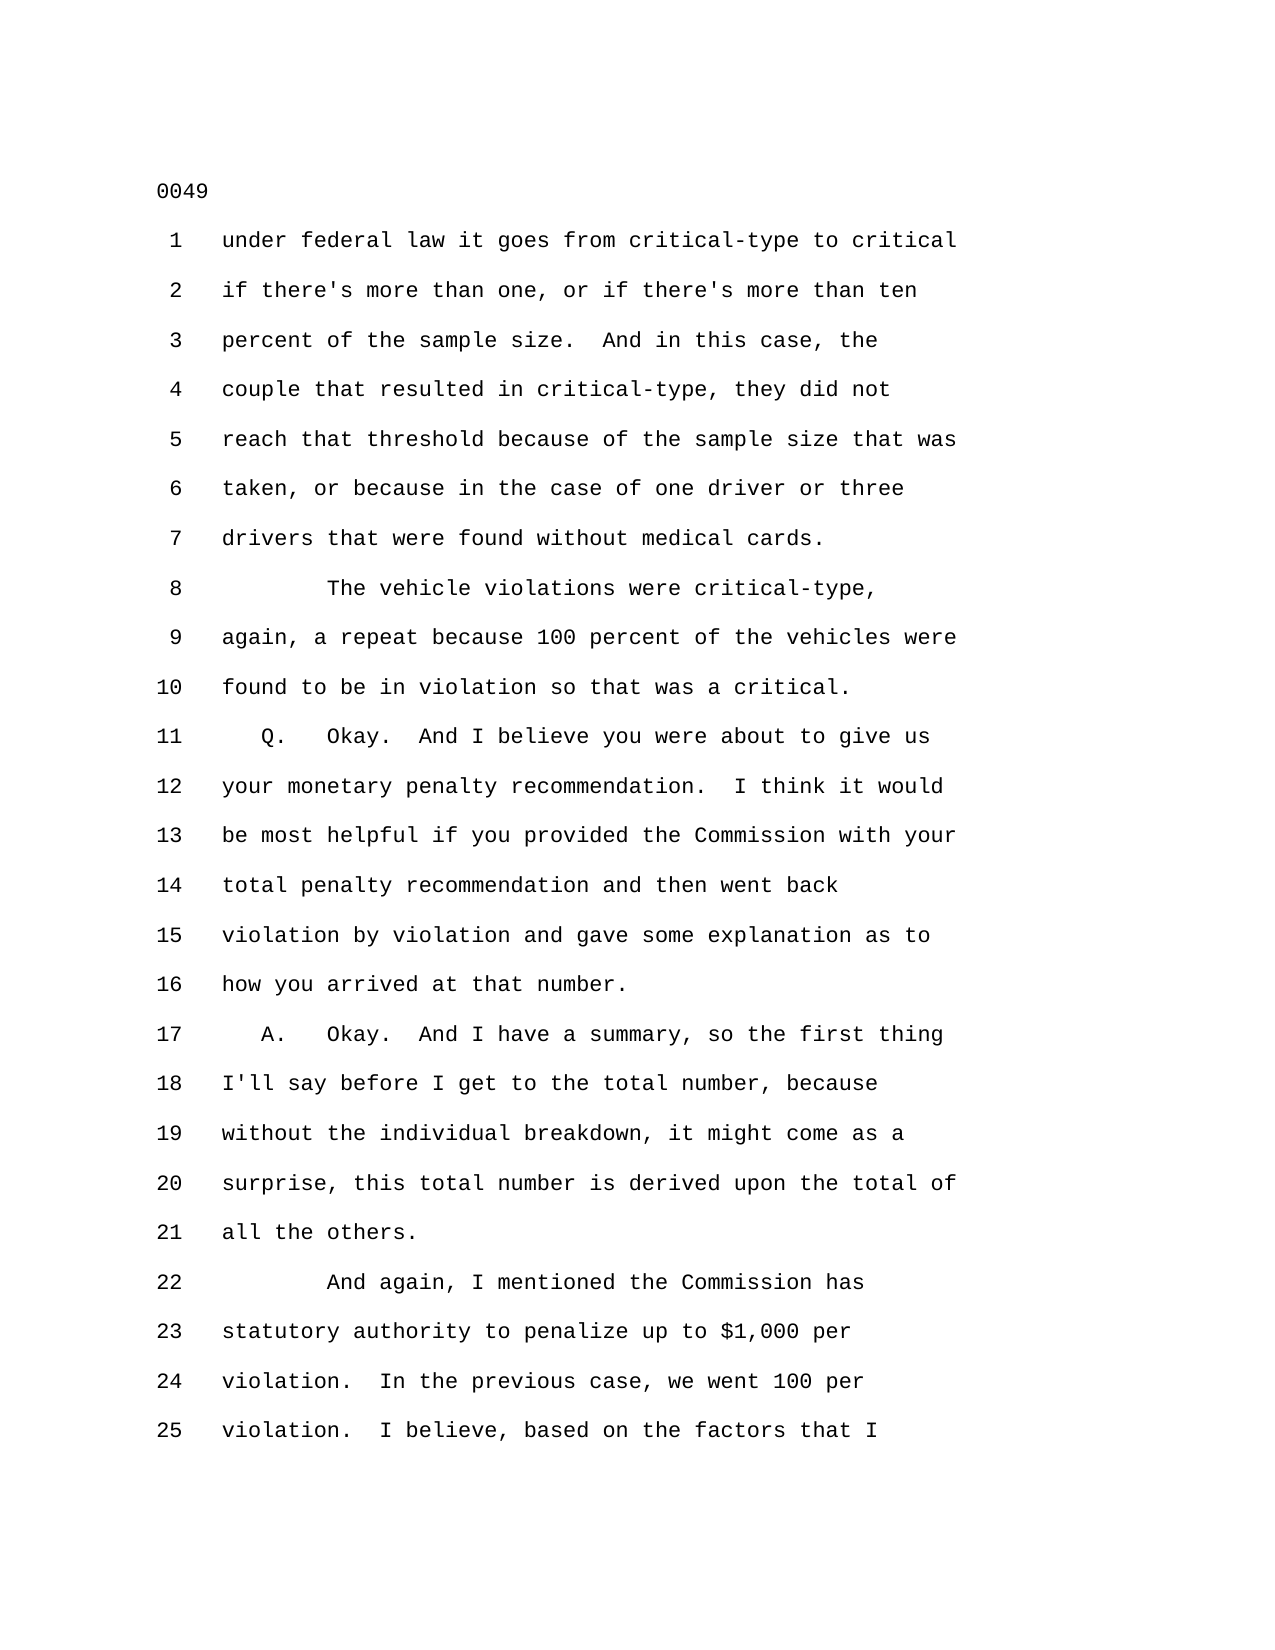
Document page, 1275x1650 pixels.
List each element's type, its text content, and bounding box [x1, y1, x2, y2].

text 15 violation by violation and gave some explanation as to [156, 924, 1119, 948]
text 5 reach that threshold because of the sample size that was [156, 428, 1119, 453]
text 22 And again, I mentioned the Commission has [156, 1271, 1119, 1296]
text 7 drivers that were found without medical cards. [156, 527, 1119, 552]
text 19 without the individual breakdown, it might come as a [156, 1122, 1119, 1147]
text 10 found to be in violation so that was a critical. [156, 676, 1119, 701]
text 24 violation. In the previous case, we went 100 per [156, 1370, 1119, 1395]
text 25 violation. I believe, based on the factors that I [156, 1419, 1119, 1444]
text 1 under federal law it goes from critical-type to critical [156, 229, 1119, 254]
text 21 all the others. [156, 1221, 1119, 1246]
text 3 percent of the sample size. And in this case, the [156, 329, 1119, 353]
text 17 A. Okay. And I have a summary, so the first thing [156, 1023, 1119, 1048]
text 18 I'll say before I get to the total number, because [156, 1072, 1119, 1097]
text 16 how you arrived at that number. [156, 973, 1119, 998]
text 0049 [156, 180, 1119, 205]
text 4 couple that resulted in critical-type, they did not [156, 378, 1119, 403]
text 14 total penalty recommendation and then went back [156, 874, 1119, 899]
text 13 be most helpful if you provided the Commission with your [156, 824, 1119, 849]
text 8 The vehicle violations were critical-type, [156, 577, 1119, 601]
text 6 taken, or because in the case of one driver or three [156, 477, 1119, 502]
text 23 statutory authority to penalize up to $1,000 per [156, 1320, 1119, 1345]
text 2 if there's more than one, or if there's more than ten [156, 279, 1119, 304]
text 20 surprise, this total number is derived upon the total of [156, 1172, 1119, 1196]
text 12 your monetary penalty recommendation. I think it would [156, 775, 1119, 800]
text 11 Q. Okay. And I believe you were about to give us [156, 725, 1119, 750]
text 9 again, a repeat because 100 percent of the vehicles were [156, 626, 1119, 651]
